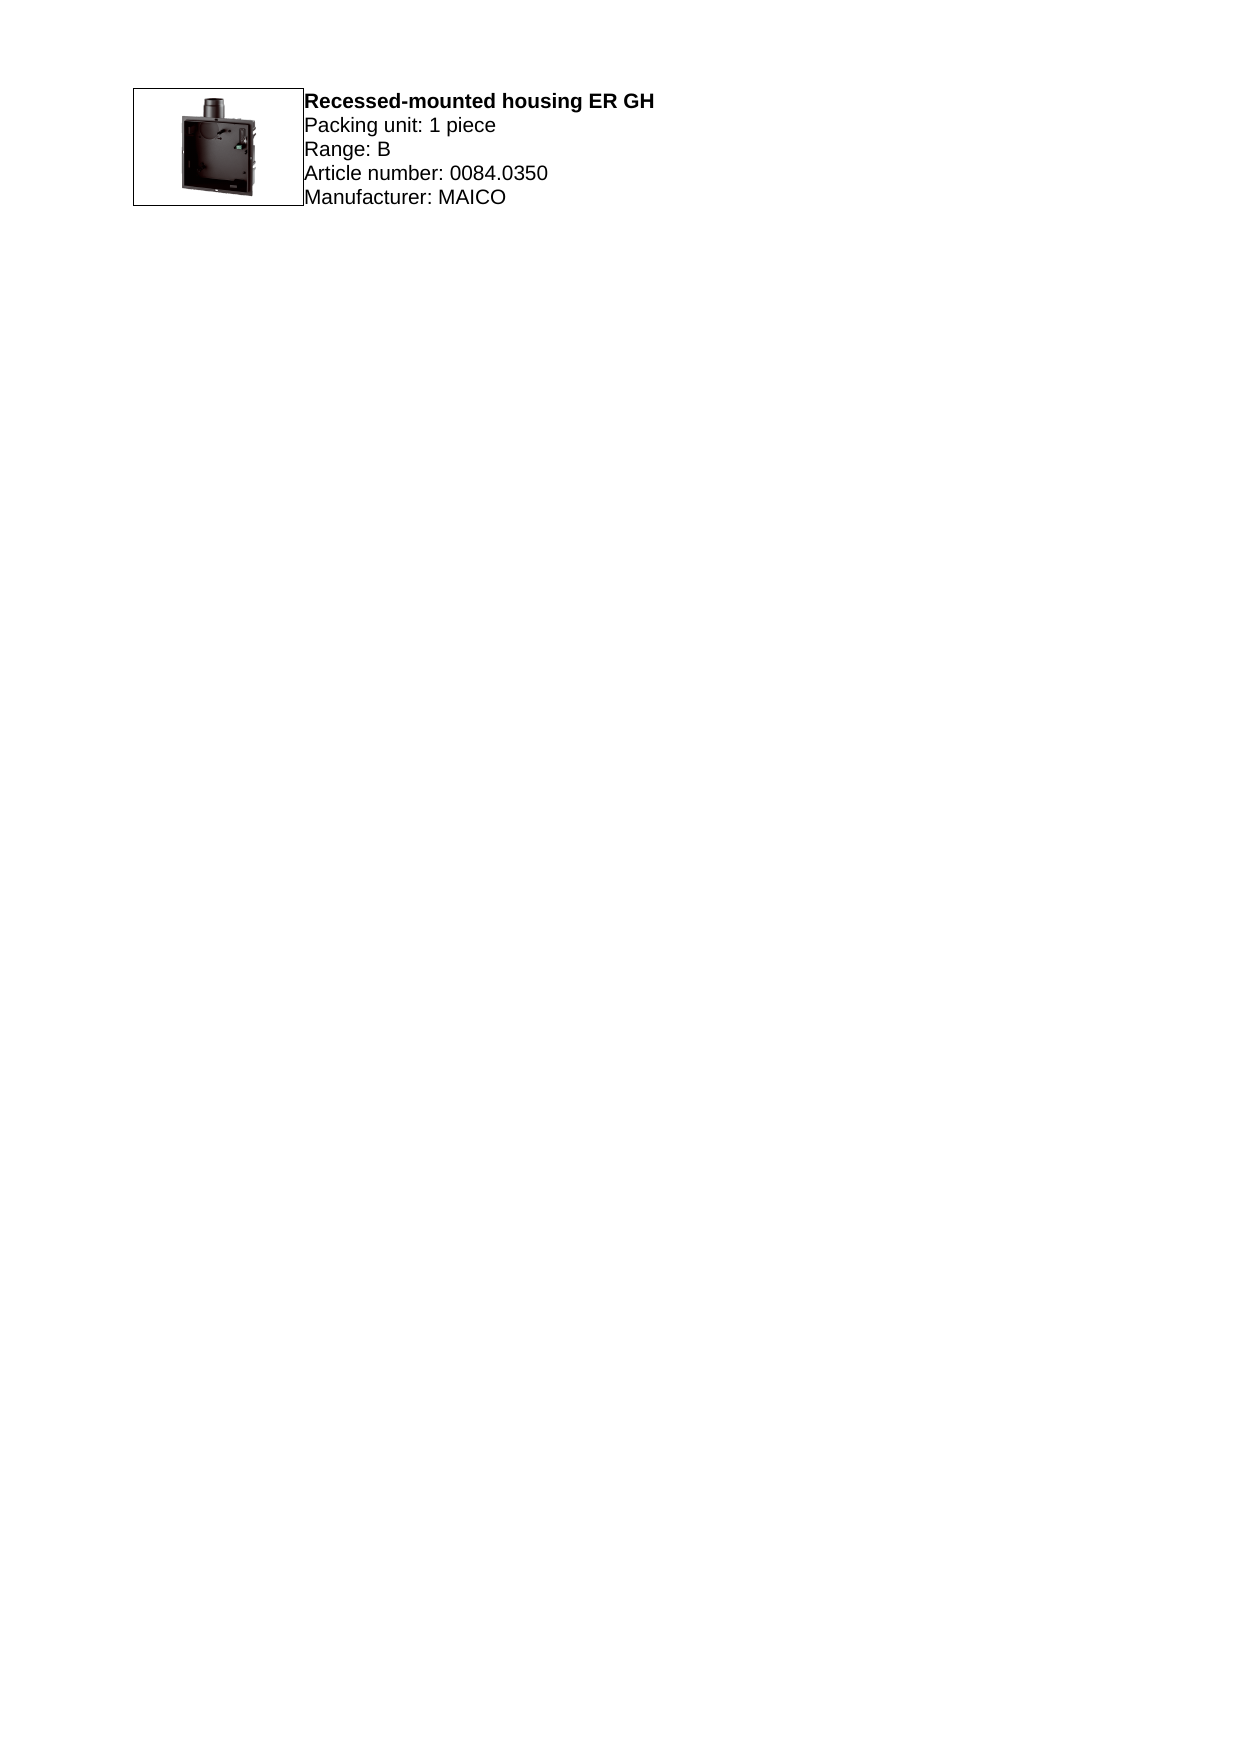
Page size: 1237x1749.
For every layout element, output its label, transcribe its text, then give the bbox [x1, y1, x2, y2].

text Recessed-mounted housing ER GHPacking unit: 1 pieceRange: B Article number: 0084.0350Manufacturer: MAICO [133, 89, 1148, 208]
picture [134, 89, 303, 205]
